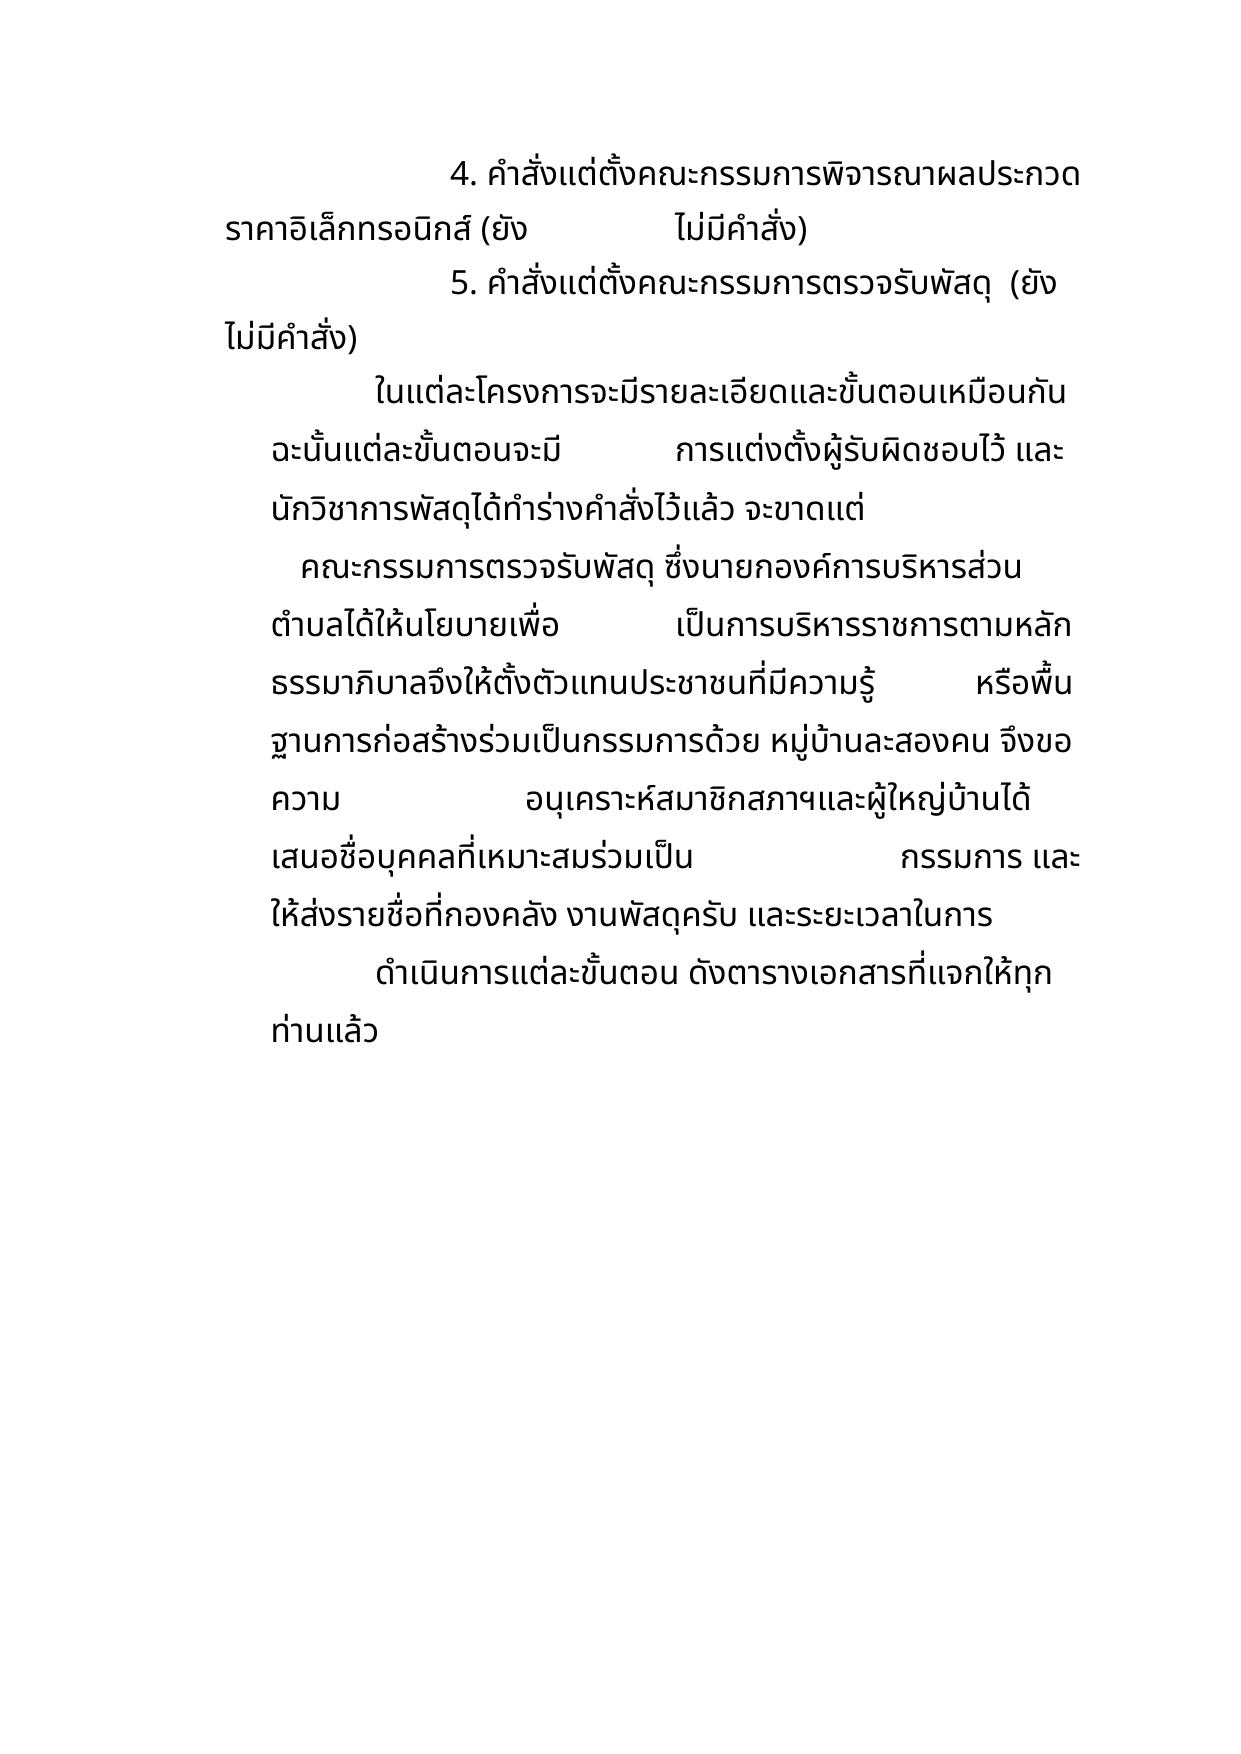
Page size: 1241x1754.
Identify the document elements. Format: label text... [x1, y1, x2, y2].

list ในแต่ละโครงการจะมีรายละเอียดและขั้นตอนเหมือนกัน ฉะนั้นแต่ละขั้นตอนจะมี การแต่งตั้งผู้รับผิดชอบไว้ และนักวิชาการพัสดุได้ทำร่างคำสั่งไว้แล้ว จะขาดแต่ คณะกรรมการตรวจรับพัสดุ ซึ่งนายกองค์การบริหารส่วนตำบลได้ให้นโยบายเพื่อ เป็นการบริหารราชการตามหลักธรรมาภิบาลจึงให้ตั้งตัวแทนประชาชนที่มีความรู้ หรือพื้นฐานการก่อสร้างร่วมเป็นกรรมการด้วย หมู่บ้านละสองคน จึงขอความ อนุเคราะห์สมาชิกสภาฯและผู้ใหญ่บ้านได้เสนอชื่อบุคคลที่เหมาะสมร่วมเป็น กรรมการ และให้ส่งรายชื่อที่กองคลัง งานพัสดุครับ และระยะเวลาในการ ดำเนินการแต่ละขั้นตอน ดังตารางเอกสารที่แจกให้ทุกท่านแล้ว [270, 368, 1090, 1058]
list 4. คำสั่งแต่ตั้งคณะกรรมการพิจารณาผลประกวดราคาอิเล็กทรอนิกส์ (ยัง ไม่มีคำสั่ง) [225, 150, 1090, 255]
list 5. คำสั่งแต่ตั้งคณะกรรมการตรวจรับพัสดุ (ยังไม่มีคำสั่ง) [225, 259, 1090, 364]
